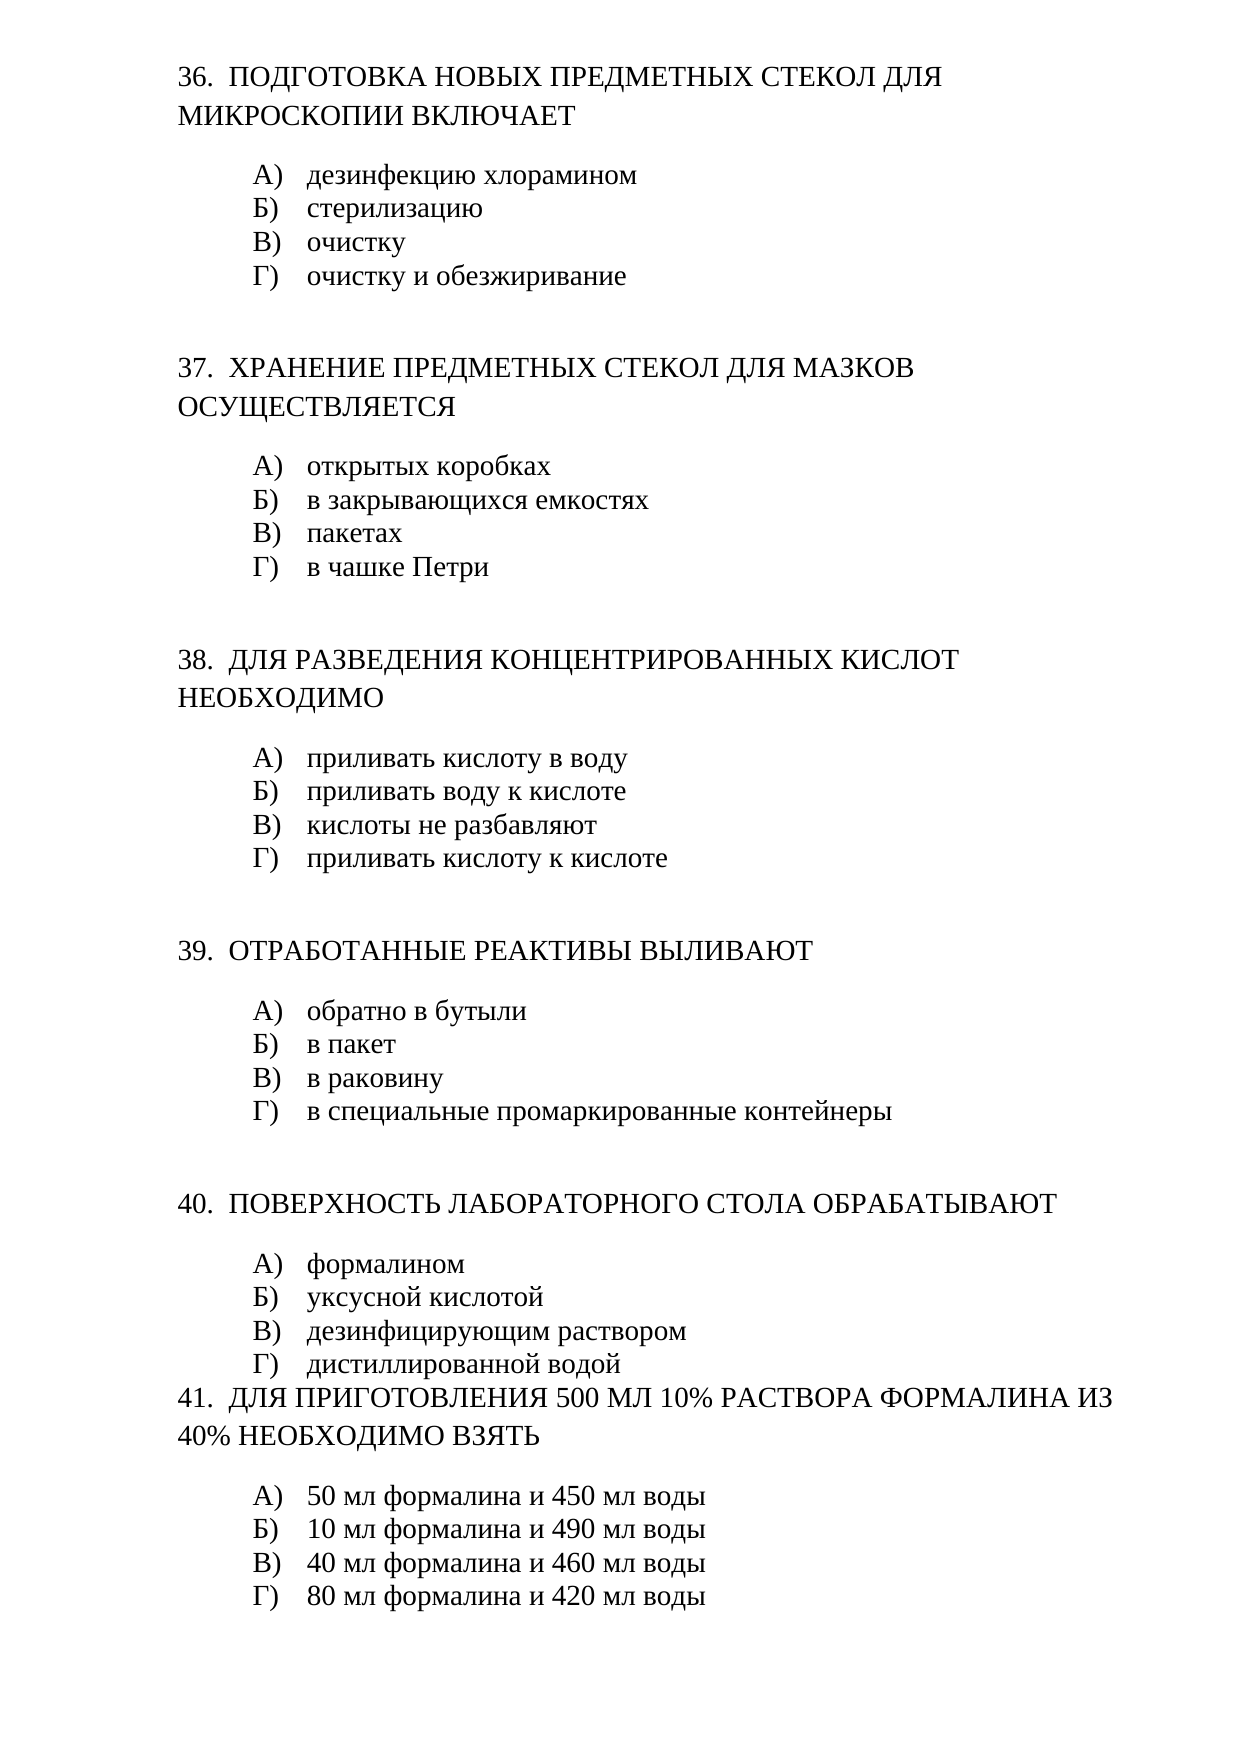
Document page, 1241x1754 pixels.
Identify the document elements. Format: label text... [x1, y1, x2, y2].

table_cell Б) [241, 482, 295, 516]
table_cell очистку и обезжиривание [295, 258, 1163, 291]
table_header А) [241, 157, 295, 191]
table_cell Б) [241, 1511, 295, 1545]
table_cell В) [241, 516, 295, 549]
table_cell дезинфицирующим раствором [295, 1313, 1163, 1346]
table_header формалином [295, 1246, 1163, 1279]
table_cell пакетах [295, 516, 1163, 549]
table_header А) [241, 740, 295, 773]
table_cell В) [241, 807, 295, 841]
text 38. ДЛЯ РАЗВЕДЕНИЯ КОНЦЕНТРИРОВАННЫХ КИСЛОТ НЕОБХОДИМО [177, 642, 1152, 714]
text 41. ДЛЯ ПРИГОТОВЛЕНИЯ 500 МЛ 10% РАСТВОРА ФОРМАЛИНА ИЗ 40% НЕОБХОДИМО ВЗЯТЬ [177, 1380, 1152, 1452]
table_cell 10 мл формалина и 490 мл воды [295, 1511, 1163, 1545]
table_header открытых коробках [295, 449, 1163, 482]
table_cell Б) [241, 774, 295, 807]
table_cell В) [241, 1545, 295, 1578]
text 40. ПОВЕРХНОСТЬ ЛАБОРАТОРНОГО СТОЛА ОБРАБАТЫВАЮТ [177, 1186, 1152, 1220]
table_cell В) [241, 1313, 295, 1346]
table_header А) [241, 1478, 295, 1511]
table_cell Б) [241, 1279, 295, 1313]
table_cell В) [241, 224, 295, 258]
table_cell В) [241, 1060, 295, 1093]
table_cell в специальные промаркированные контейнеры [295, 1094, 1163, 1127]
table_cell Б) [241, 1026, 295, 1060]
table_cell в пакет [295, 1026, 1163, 1060]
table_cell Г) [241, 1579, 295, 1612]
table_cell в закрывающихся емкостях [295, 482, 1163, 516]
table_header 50 мл формалина и 450 мл воды [295, 1478, 1163, 1511]
table_cell 40 мл формалина и 460 мл воды [295, 1545, 1163, 1578]
table_header А) [241, 1246, 295, 1279]
table_cell кислоты не разбавляют [295, 807, 1163, 841]
table_header А) [241, 449, 295, 482]
table_cell стерилизацию [295, 191, 1163, 224]
text 36. ПОДГОТОВКА НОВЫХ ПРЕДМЕТНЫХ СТЕКОЛ ДЛЯ МИКРОСКОПИИ ВКЛЮЧАЕТ [177, 59, 1152, 131]
table_cell дистиллированной водой [295, 1346, 1163, 1380]
table_header приливать кислоту в воду [295, 740, 1163, 773]
text 37. ХРАНЕНИЕ ПРЕДМЕТНЫХ СТЕКОЛ ДЛЯ МАЗКОВ ОСУЩЕСТВЛЯЕТСЯ [177, 351, 1152, 423]
table_cell Б) [241, 191, 295, 224]
table_cell Г) [241, 549, 295, 583]
table_header А) [241, 993, 295, 1026]
table_cell 80 мл формалина и 420 мл воды [295, 1579, 1163, 1612]
table_cell уксусной кислотой [295, 1279, 1163, 1313]
table_cell Г) [241, 841, 295, 874]
table_cell приливать кислоту к кислоте [295, 841, 1163, 874]
table_cell Г) [241, 1346, 295, 1380]
table_cell Г) [241, 1094, 295, 1127]
table_header обратно в бутыли [295, 993, 1163, 1026]
text 39. ОТРАБОТАННЫЕ РЕАКТИВЫ ВЫЛИВАЮТ [177, 933, 1152, 967]
table_cell Г) [241, 258, 295, 291]
table_cell приливать воду к кислоте [295, 774, 1163, 807]
table_cell в чашке Петри [295, 549, 1163, 583]
table_cell очистку [295, 224, 1163, 258]
table_header дезинфекцию хлорамином [295, 157, 1163, 191]
table_cell в раковину [295, 1060, 1163, 1093]
